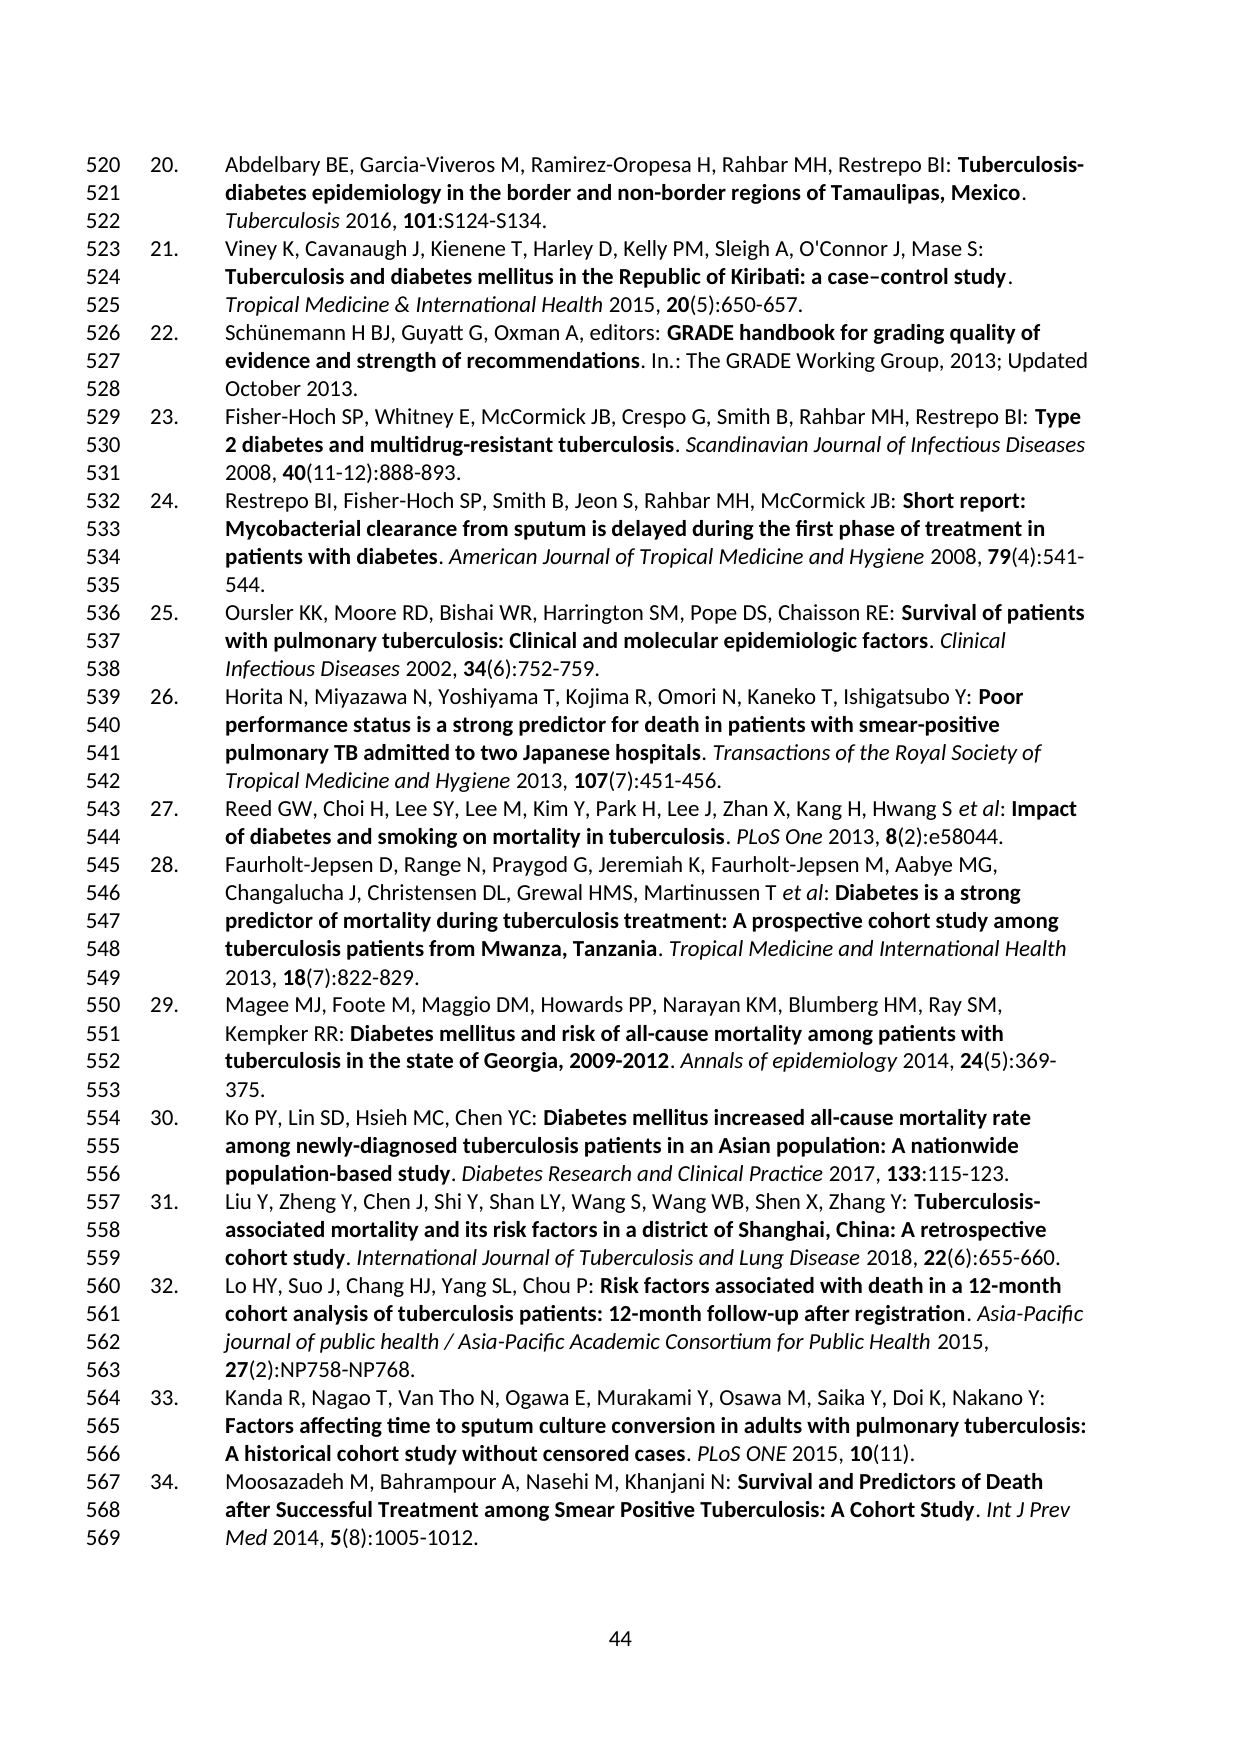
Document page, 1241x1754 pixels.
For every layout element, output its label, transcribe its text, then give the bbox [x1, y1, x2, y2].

text 31. Liu Y, Zheng Y, Chen J, Shi Y, Shan LY, Wang S, Wang WB, Shen X, Zhang Y: Tuberculosis-associated mortality and its risk factors in a district of Shanghai, China: A retrospective cohort study. International Journal of Tuberculosis and Lung Disease 2018, 22(6):655-660. [150, 1187, 1090, 1271]
text 21. Viney K, Cavanaugh J, Kienene T, Harley D, Kelly PM, Sleigh A, O'Connor J, Mase S: Tuberculosis and diabetes mellitus in the Republic of Kiribati: a case–control study. Tropical Medicine & International Health 2015, 20(5):650-657. [150, 234, 1090, 318]
text 23. Fisher-Hoch SP, Whitney E, McCormick JB, Crespo G, Smith B, Rahbar MH, Restrepo BI: Type 2 diabetes and multidrug-resistant tuberculosis. Scandinavian Journal of Infectious Diseases 2008, 40(11-12):888-893. [150, 402, 1090, 486]
text 32. Lo HY, Suo J, Chang HJ, Yang SL, Chou P: Risk factors associated with death in a 12-month cohort analysis of tuberculosis patients: 12-month follow-up after registration. Asia-Pacific journal of public health / Asia-Pacific Academic Consortium for Public Health 2015, 27(2):NP758-NP768. [150, 1271, 1090, 1383]
text 22. Schünemann H BJ, Guyatt G, Oxman A, editors: GRADE handbook for grading quality of evidence and strength of recommendations. In.: The GRADE Working Group, 2013; Updated October 2013. [150, 318, 1090, 402]
text 20. Abdelbary BE, Garcia-Viveros M, Ramirez-Oropesa H, Rahbar MH, Restrepo BI: Tuberculosis-diabetes epidemiology in the border and non-border regions of Tamaulipas, Mexico. Tuberculosis 2016, 101:S124-S134. [150, 150, 1090, 234]
text 34. Moosazadeh M, Bahrampour A, Nasehi M, Khanjani N: Survival and Predictors of Death after Successful Treatment among Smear Positive Tuberculosis: A Cohort Study. Int J Prev Med 2014, 5(8):1005-1012. [150, 1467, 1090, 1551]
text 27. Reed GW, Choi H, Lee SY, Lee M, Kim Y, Park H, Lee J, Zhan X, Kang H, Hwang S et al: Impact of diabetes and smoking on mortality in tuberculosis. PLoS One 2013, 8(2):e58044. [150, 794, 1090, 851]
text 26. Horita N, Miyazawa N, Yoshiyama T, Kojima R, Omori N, Kaneko T, Ishigatsubo Y: Poor performance status is a strong predictor for death in patients with smear-positive pulmonary TB admitted to two Japanese hospitals. Transactions of the Royal Society of Tropical Medicine and Hygiene 2013, 107(7):451-456. [150, 682, 1090, 794]
text 28. Faurholt-Jepsen D, Range N, Praygod G, Jeremiah K, Faurholt-Jepsen M, Aabye MG, Changalucha J, Christensen DL, Grewal HMS, Martinussen T et al: Diabetes is a strong predictor of mortality during tuberculosis treatment: A prospective cohort study among tuberculosis patients from Mwanza, Tanzania. Tropical Medicine and International Health 2013, 18(7):822-829. [150, 851, 1090, 991]
text 30. Ko PY, Lin SD, Hsieh MC, Chen YC: Diabetes mellitus increased all-cause mortality rate among newly-diagnosed tuberculosis patients in an Asian population: A nationwide population-based study. Diabetes Research and Clinical Practice 2017, 133:115-123. [150, 1103, 1090, 1187]
text 24. Restrepo BI, Fisher-Hoch SP, Smith B, Jeon S, Rahbar MH, McCormick JB: Short report: Mycobacterial clearance from sputum is delayed during the first phase of treatment in patients with diabetes. American Journal of Tropical Medicine and Hygiene 2008, 79(4):541-544. [150, 486, 1090, 598]
text 33. Kanda R, Nagao T, Van Tho N, Ogawa E, Murakami Y, Osawa M, Saika Y, Doi K, Nakano Y: Factors affecting time to sputum culture conversion in adults with pulmonary tuberculosis: A historical cohort study without censored cases. PLoS ONE 2015, 10(11). [150, 1383, 1090, 1467]
text 25. Oursler KK, Moore RD, Bishai WR, Harrington SM, Pope DS, Chaisson RE: Survival of patients with pulmonary tuberculosis: Clinical and molecular epidemiologic factors. Clinical Infectious Diseases 2002, 34(6):752-759. [150, 598, 1090, 682]
text 29. Magee MJ, Foote M, Maggio DM, Howards PP, Narayan KM, Blumberg HM, Ray SM, Kempker RR: Diabetes mellitus and risk of all-cause mortality among patients with tuberculosis in the state of Georgia, 2009-2012. Annals of epidemiology 2014, 24(5):369-375. [150, 991, 1090, 1103]
